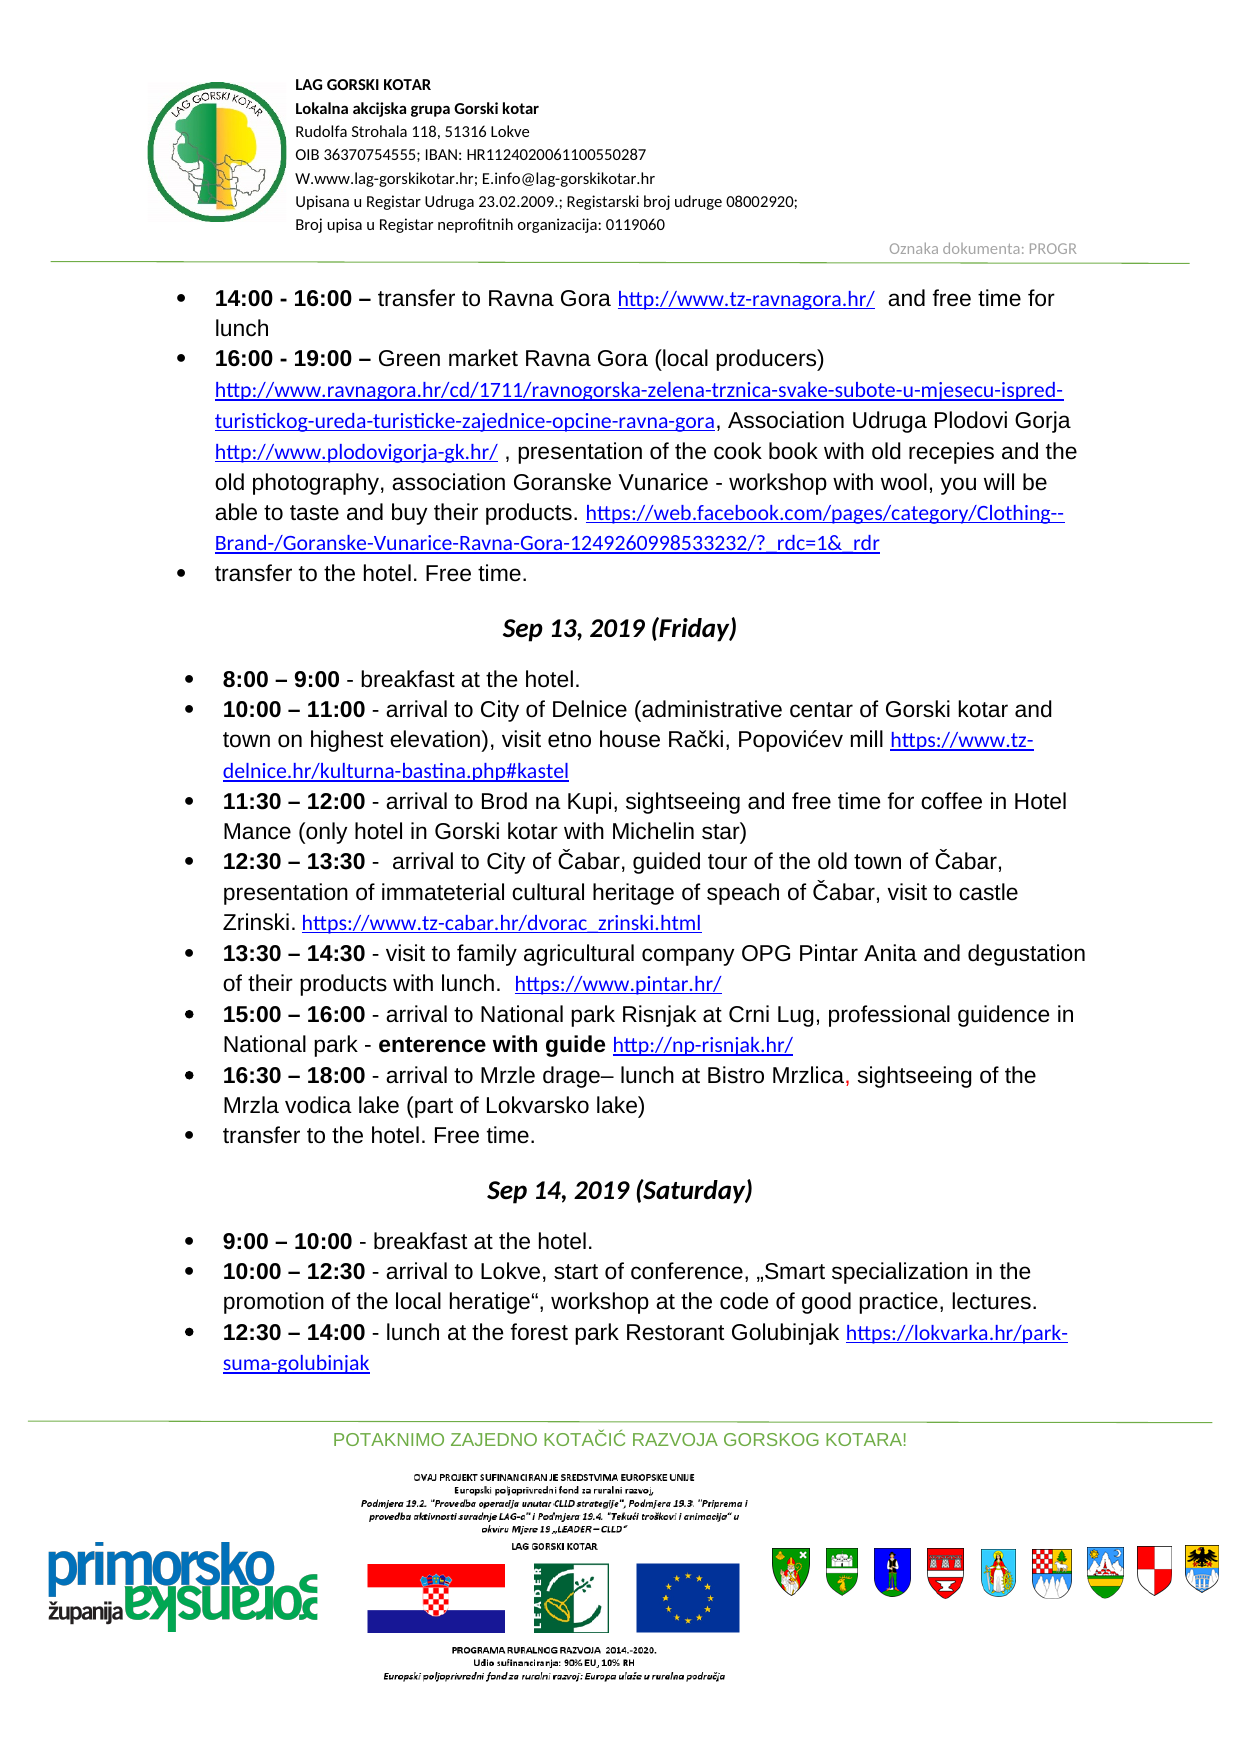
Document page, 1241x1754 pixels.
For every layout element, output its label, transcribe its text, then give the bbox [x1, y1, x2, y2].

list 10:00 – 12:30 - arrival to Lokve, start of conference, „Smart specialization in the promotion of the local heratige“, workshop at the code of good practice, lectures. [185, 1258, 1093, 1315]
list 8:00 – 9:00 - breakfast at the hotel. [185, 666, 1093, 692]
list 15:00 – 16:00 - arrival to National park Risnjak at Crni Lug, professional guidence in National park - enterence with guide http://np-risnjak.hr/ [185, 1001, 1093, 1058]
list 11:30 – 12:00 - arrival to Brod na Kupi, sightseeing and free time for coffee in Hotel Mance (only hotel in Gorski kotar with Michelin star) [185, 788, 1093, 844]
picture [772, 1545, 1219, 1599]
list 12:30 – 13:30 - arrival to City of Čabar, guided tour of the old town of Čabar, presentation of immateterial cultural heritage of speach of Čabar, visit to castle Zrinski. https://www.tz-cabar.hr/dvorac_zrinski.html [185, 848, 1093, 936]
list 14:00 - 16:00 – transfer to Ravna Gora http://www.tz-ravnagora.hr/ and free time for lunch [177, 284, 1093, 342]
picture [354, 1460, 757, 1699]
list 10:00 – 11:00 - arrival to City of Delnice (administrative centar of Gorski kotar and town on highest elevation), visit etno house Rački, Popovićev mill https://www.tz-delnice.hr/kulturna-bastina.php#kastel [185, 696, 1093, 784]
list transfer to the hotel. Free time. [177, 560, 1093, 587]
picture [48, 1542, 318, 1632]
list 16:00 - 19:00 – Green market Ravna Gora (local producers) http://www.ravnagora.hr/cd/1711/ravnogorska-zelena-trznica-svake-subote-u-mjesecu-ispred-turistickog-ureda-turisticke-zajednice-opcine-ravna-gora, Association Udruga Plodovi Gorja http://www.plodovigorja-gk.hr/ , presentation of the cook book with old recepies and the old photography, association Goranske Vunarice - workshop with wool, you will be able to taste and buy their products. https://web.facebook.com/pages/category/Clothing--Brand-/Goranske-Vunarice-Ravna-Gora-1249260998533232/?_rdc=1&_rdr [177, 345, 1093, 556]
list transfer to the hotel. Free time. [185, 1122, 1093, 1149]
list 16:30 – 18:00 - arrival to Mrzle drage– lunch at Bistro Mrzlica, sightseeing of the Mrzla vodica lake (part of Lokvarsko lake) [185, 1062, 1093, 1118]
list 9:00 – 10:00 - breakfast at the hotel. [185, 1228, 1093, 1254]
text Sep 14, 2019 (Saturday) [148, 1173, 1093, 1206]
text Sep 13, 2019 (Friday) [148, 611, 1093, 644]
picture [147, 82, 287, 222]
list 13:30 – 14:30 - visit to family agricultural company OPG Pintar Anita and degustation of their products with lunch. https://www.pintar.hr/ [185, 939, 1093, 997]
list 12:30 – 14:00 - lunch at the forest park Restorant Golubinjak https://lokvarka.hr/park-suma-golubinjak [185, 1318, 1093, 1376]
